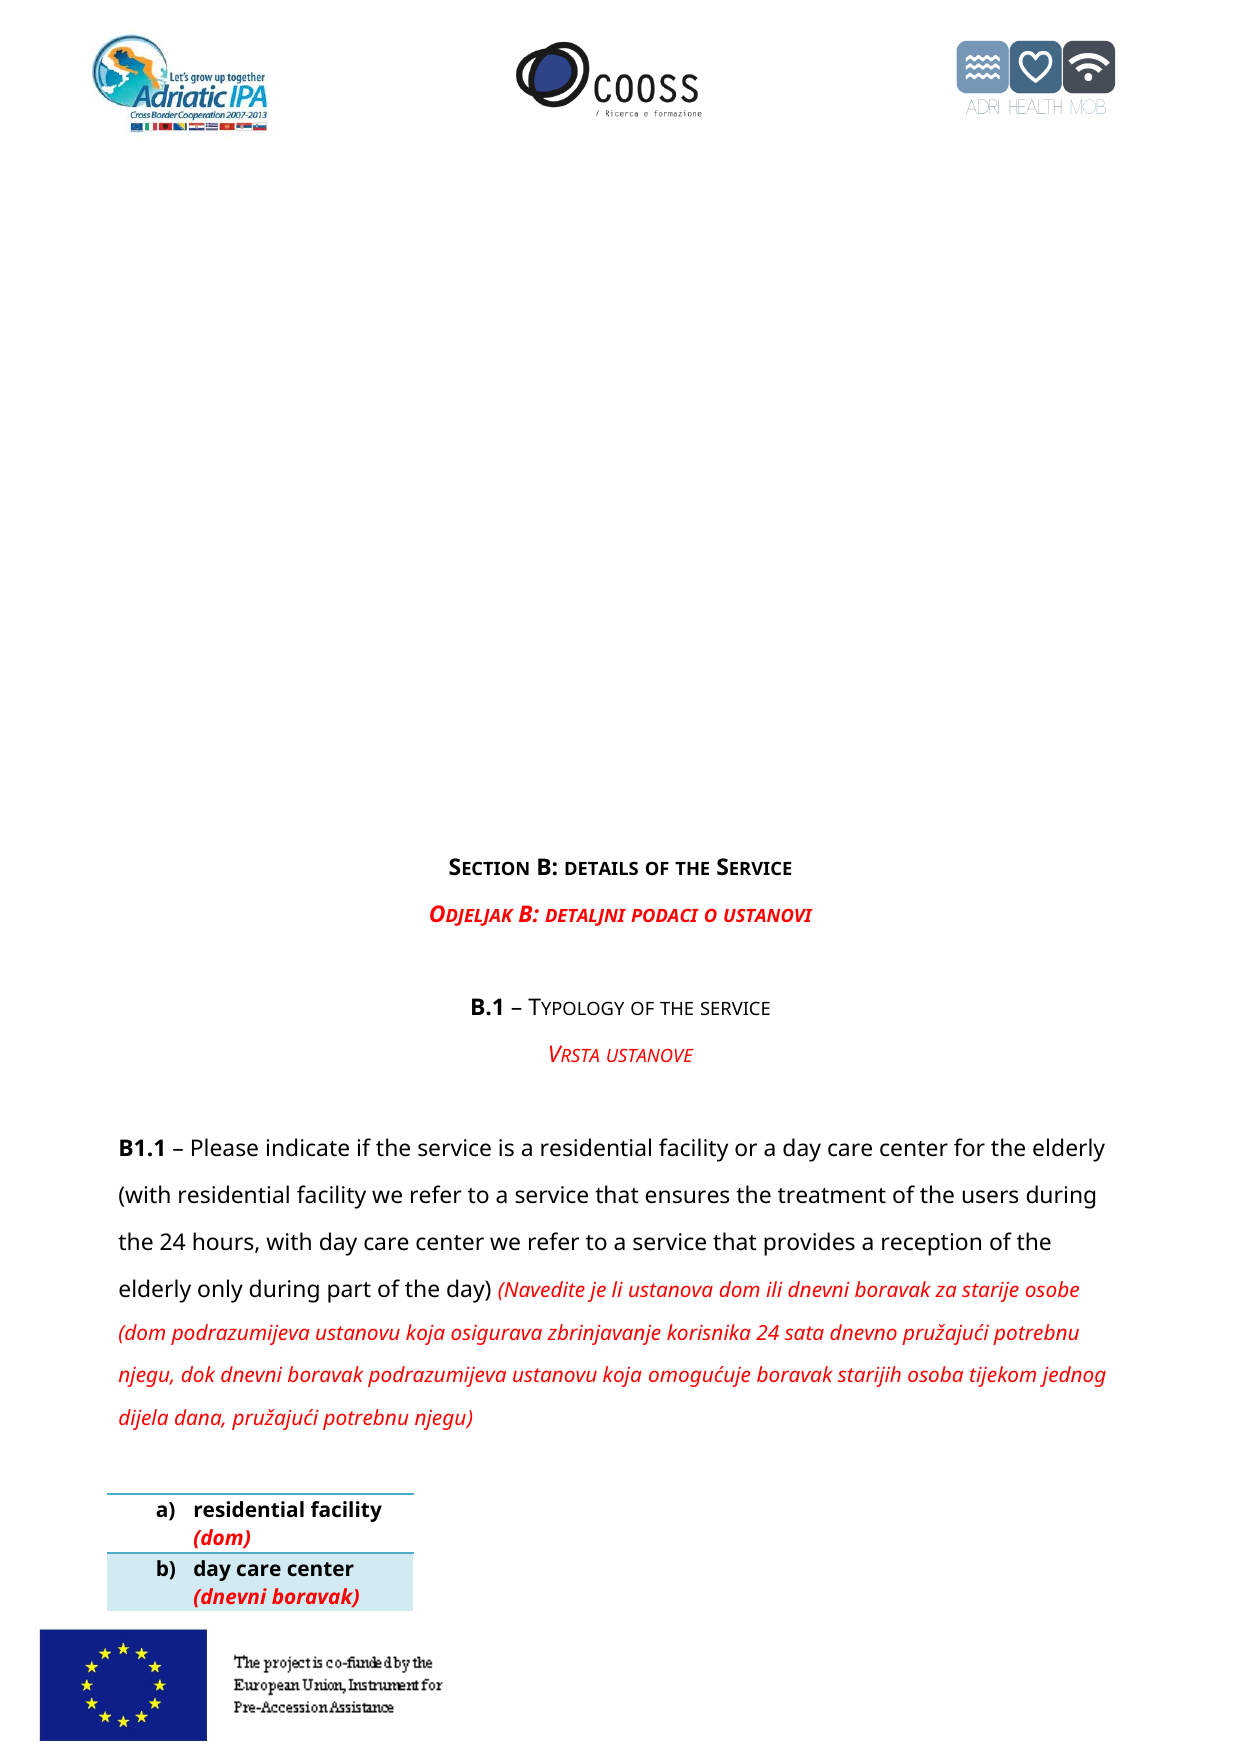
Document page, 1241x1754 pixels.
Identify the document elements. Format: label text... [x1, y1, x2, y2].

picture [90, 26, 269, 141]
picture [511, 26, 703, 137]
text B1.1 – Please indicate if the service is a residential facility or a day care center for the elderly (with residential facility we refer to a service that ensures the treatment of the users during the 24 hours, with day care center we refer to a service that provides a reception of the elderly only during part of the day) (Navedite je li ustanova dom ili dnevni boravak za starije osobe (dom podrazumijeva ustanovu koja osigurava zbrinjavanje korisnika 24 sata dnevno pružajući potrebnu njegu, dok dnevni boravak podrazumijeva ustanovu koja omogućuje boravak starijih osoba tijekom jednog dijela dana, pružajući potrebnu njegu) [118, 1132, 1122, 1432]
picture [227, 1650, 459, 1732]
picture [933, 26, 1143, 134]
text Odjeljak B: detaljni podaci o ustanovi [118, 898, 1122, 929]
text Section B: details of the Service [118, 851, 1122, 882]
text Vrsta ustanove [118, 1038, 1122, 1069]
table_header residential facility (dom) [107, 1495, 413, 1552]
text B.1 – Typology of the service [118, 991, 1122, 1023]
table_cell day care center (dnevni boravak) [107, 1554, 413, 1611]
picture [36, 1626, 210, 1744]
